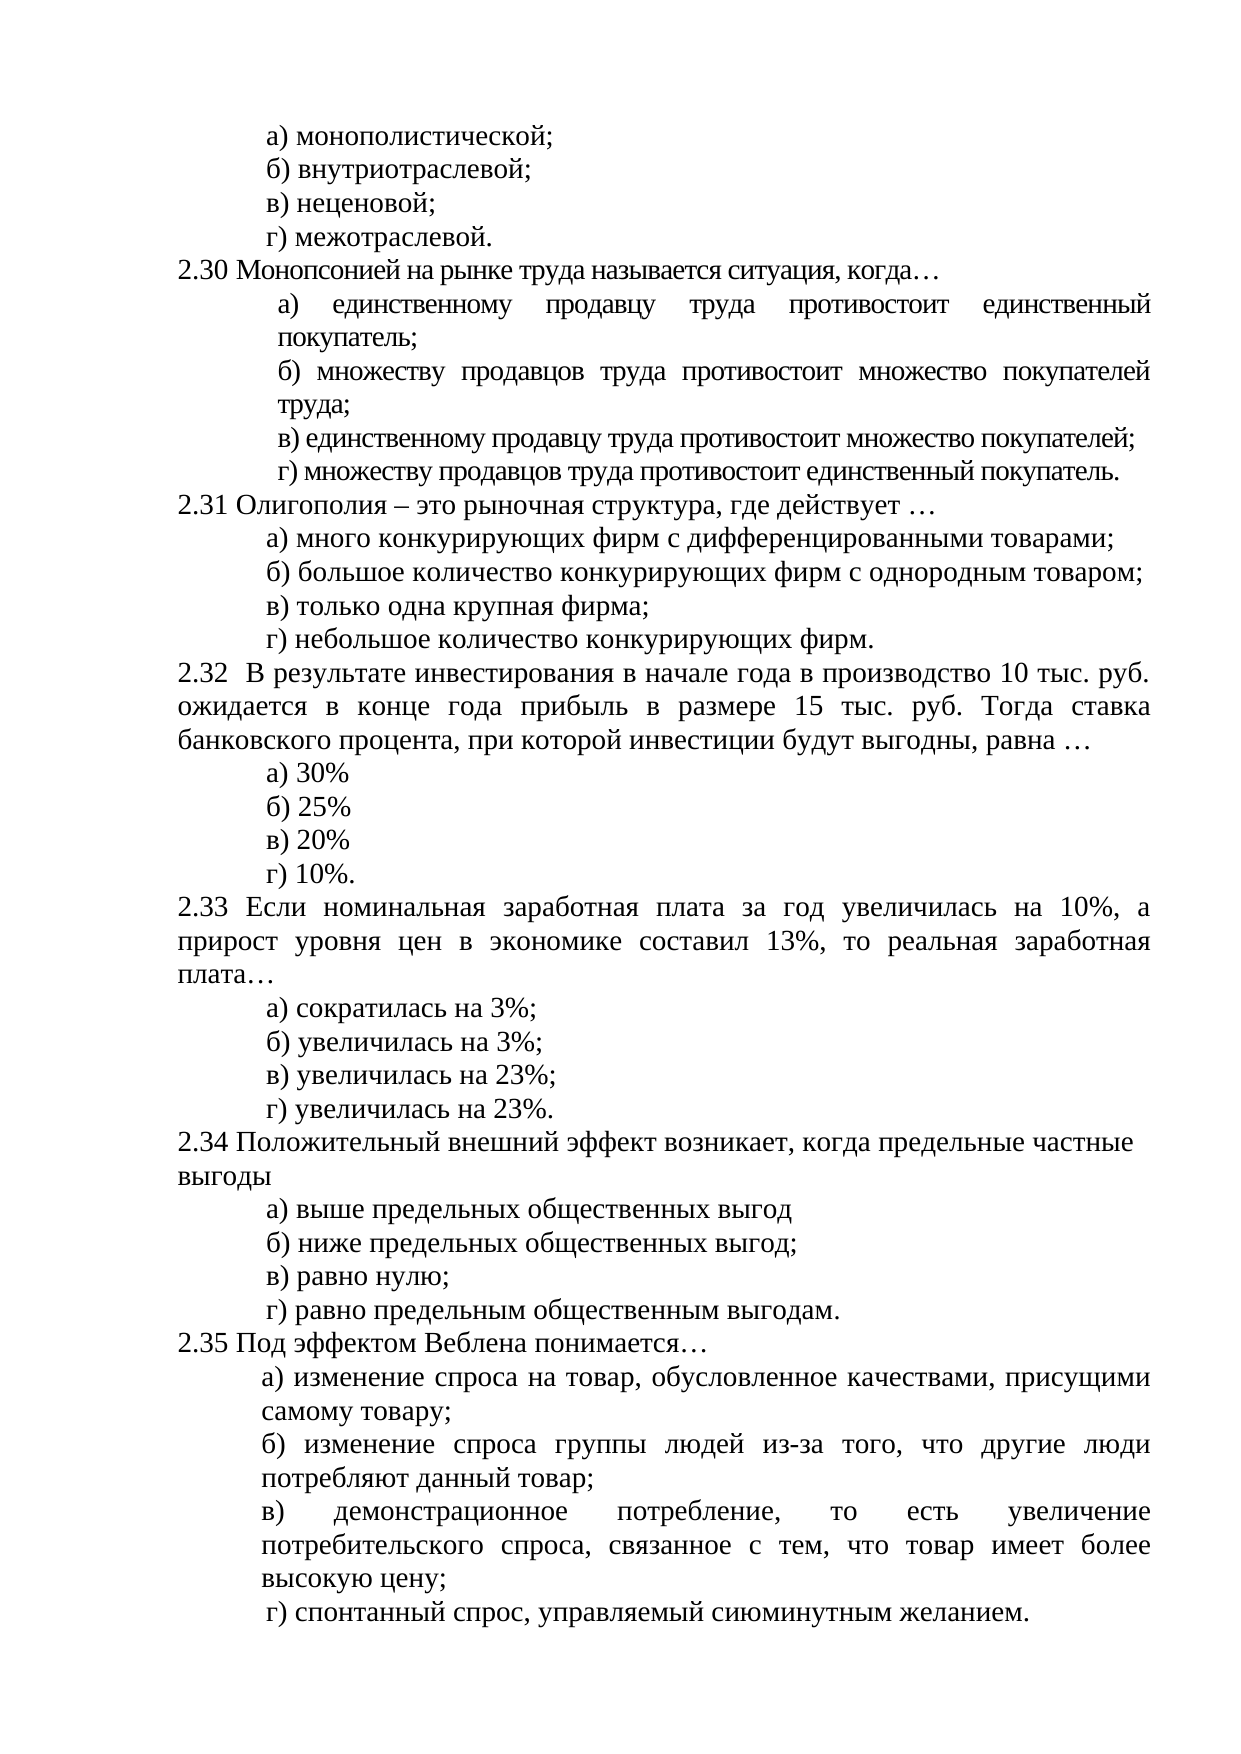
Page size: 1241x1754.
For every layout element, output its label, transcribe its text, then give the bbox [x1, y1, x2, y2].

text в) неценовой; [177, 185, 1152, 219]
text 2.32 В результате инвестирования в начале года в производство 10 тыс. руб. ожидается в конце года прибыль в размере 15 тыс. руб. Тогда ставка банковского процента, при которой инвестиции будут выгодны, равна … [177, 655, 1152, 755]
text а) выше предельных общественных выгод [177, 1191, 1152, 1225]
text а) изменение спроса на товар, обусловленное качествами, присущими самому товару; [261, 1359, 1152, 1426]
text г) равно предельным общественным выгодам. [177, 1292, 1152, 1326]
text б) 25% [177, 789, 1152, 822]
text 2.30 Монопсонией на рынке труда называется ситуация, когда… [177, 252, 1152, 286]
text г) небольшое количество конкурирующих фирм. [177, 621, 1152, 655]
text в) только одна крупная фирма; [177, 588, 1152, 621]
text 2.34 Положительный внешний эффект возникает, когда предельные частные выгоды [177, 1124, 1152, 1191]
text в) демонстрационное потребление, то есть увеличение потребительского спроса, связанное с тем, что товар имеет более высокую цену; [261, 1493, 1152, 1594]
text в) увеличилась на 23%; [177, 1057, 1152, 1091]
text а) много конкурирующих фирм с дифференцированными товарами; [177, 521, 1152, 554]
text б) множеству продавцов труда противостоит множество покупателей труда; [277, 353, 1152, 420]
text г) 10%. [177, 856, 1152, 889]
text б) изменение спроса группы людей из-за того, что другие люди потребляют данный товар; [261, 1426, 1152, 1493]
text а) монополистической; [177, 118, 1152, 152]
text б) внутриотраслевой; [177, 152, 1152, 185]
text 2.33 Если номинальная заработная плата за год увеличилась на 10%, а прирост уровня цен в экономике составил 13%, то реальная заработная плата… [177, 889, 1152, 990]
text а) сократилась на 3%; [177, 990, 1152, 1024]
text г) межотраслевой. [177, 219, 1152, 252]
text 2.31 Олигополия – это рыночная структура, где действует … [177, 487, 1152, 521]
text 2.35 Под эффектом Веблена понимается… [177, 1326, 1152, 1359]
text в) равно нулю; [177, 1258, 1152, 1292]
text в) единственному продавцу труда противостоит множество покупателей; [277, 420, 1152, 453]
text г) увеличилась на 23%. [177, 1091, 1152, 1124]
text а) единственному продавцу труда противостоит единственный покупатель; [277, 286, 1152, 353]
text б) ниже предельных общественных выгод; [177, 1225, 1152, 1258]
text г) множеству продавцов труда противостоит единственный покупатель. [277, 453, 1152, 487]
text г) спонтанный спрос, управляемый сиюминутным желанием. [177, 1594, 1152, 1627]
text б) большое количество конкурирующих фирм с однородным товаром; [177, 554, 1152, 588]
text а) 30% [177, 755, 1152, 789]
text в) 20% [177, 822, 1152, 856]
text б) увеличилась на 3%; [177, 1024, 1152, 1057]
